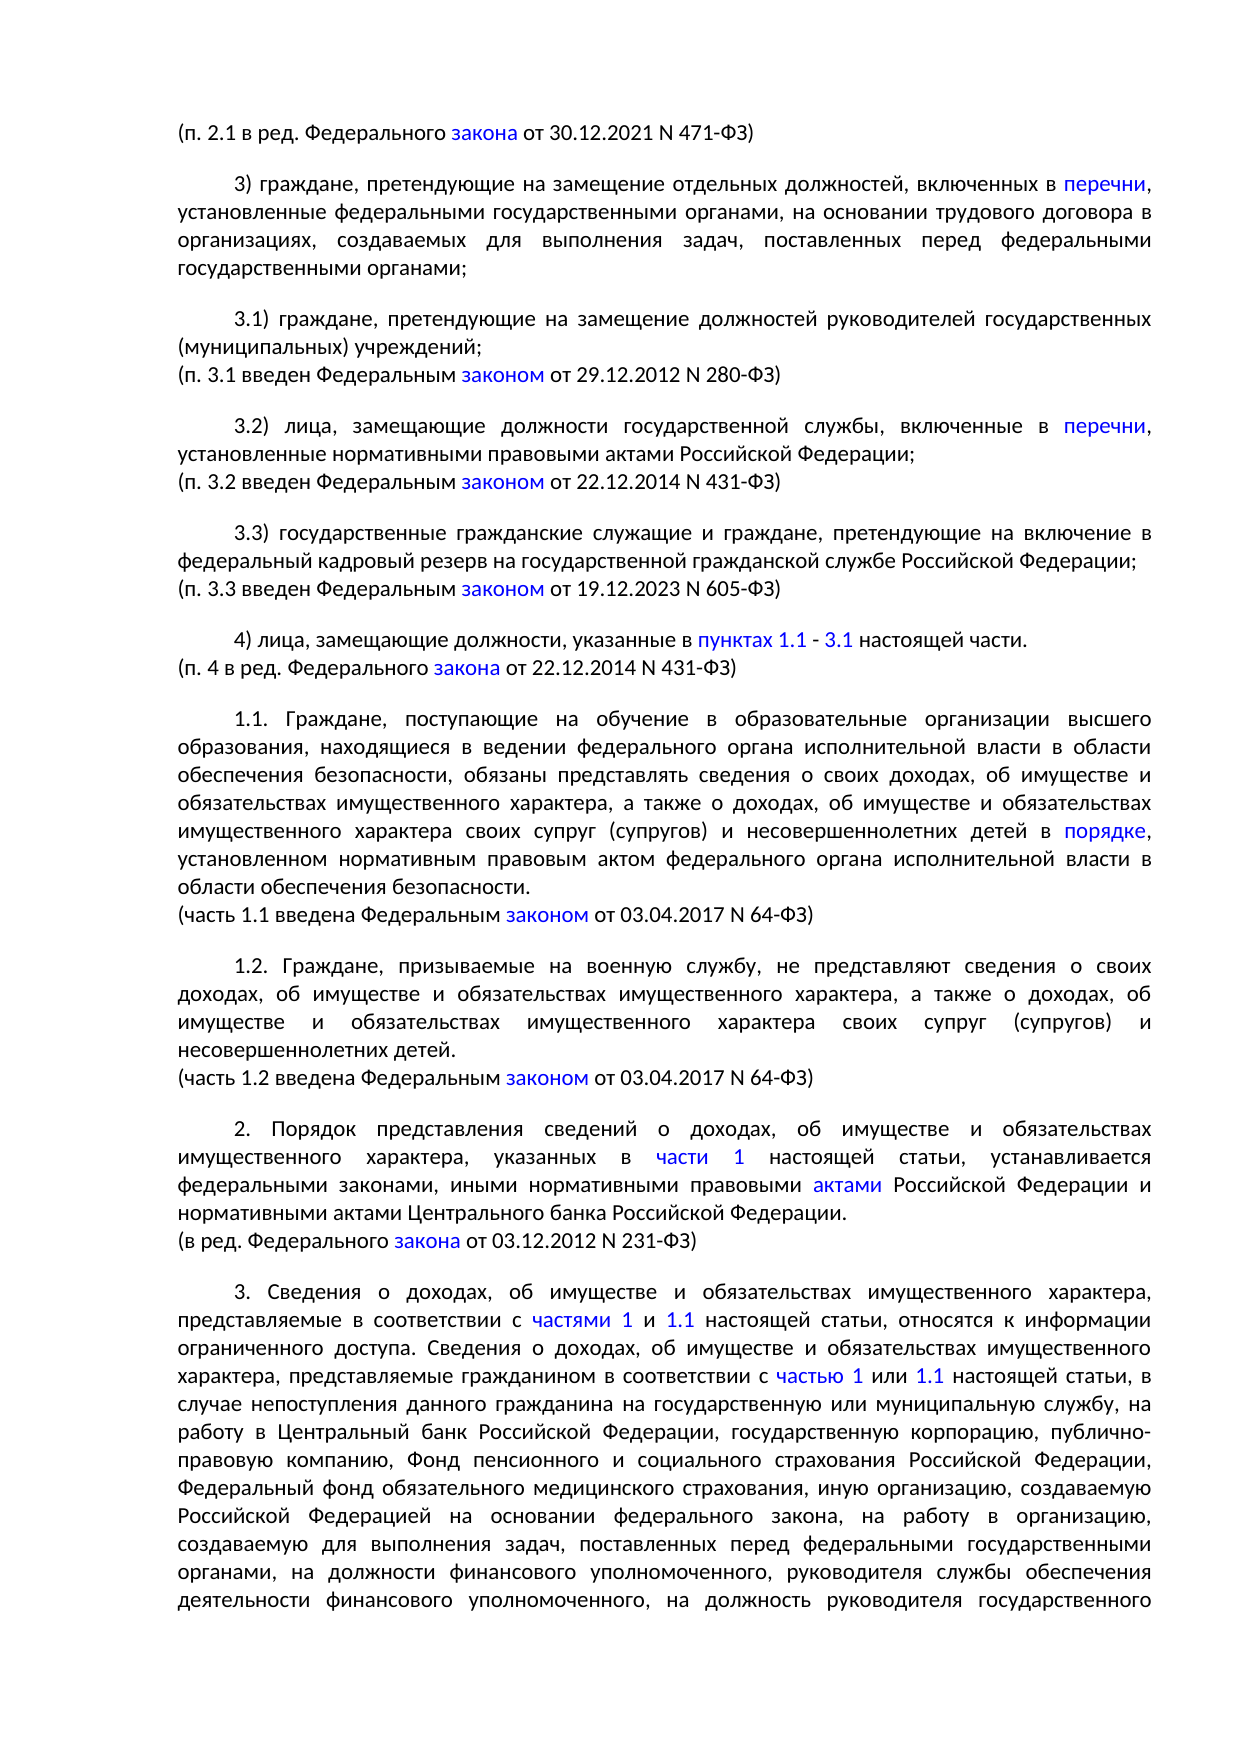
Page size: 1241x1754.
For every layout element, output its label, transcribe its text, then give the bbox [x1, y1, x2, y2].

text 2. Порядок представления сведений о доходах, об имуществе и обязательствах имущественного характера, указанных в части 1 настоящей статьи, устанавливается федеральными законами, иными нормативными правовыми актами Российской Федерации и нормативными актами Центрального банка Российской Федерации. [177, 1114, 1152, 1226]
text 1.2. Граждане, призываемые на военную службу, не представляют сведения о своих доходах, об имуществе и обязательствах имущественного характера, а также о доходах, об имуществе и обязательствах имущественного характера своих супруг (супругов) и несовершеннолетних детей. [177, 951, 1152, 1063]
text (п. 3.3 введен Федеральным законом от 19.12.2023 N 605-ФЗ) [177, 574, 1152, 602]
text (в ред. Федерального закона от 03.12.2012 N 231-ФЗ) [177, 1226, 1152, 1254]
text (п. 3.1 введен Федеральным законом от 29.12.2012 N 280-ФЗ) [177, 360, 1152, 388]
text 3.3) государственные гражданские служащие и граждане, претендующие на включение в федеральный кадровый резерв на государственной гражданской службе Российской Федерации; [177, 518, 1152, 574]
text (п. 4 в ред. Федерального закона от 22.12.2014 N 431-ФЗ) [177, 653, 1152, 681]
text (часть 1.2 введена Федеральным законом от 03.04.2017 N 64-ФЗ) [177, 1063, 1152, 1091]
text 3.2) лица, замещающие должности государственной службы, включенные в перечни, установленные нормативными правовыми актами Российской Федерации; [177, 411, 1152, 467]
text 3.1) граждане, претендующие на замещение должностей руководителей государственных (муниципальных) учреждений; [177, 304, 1152, 360]
text 1.1. Граждане, поступающие на обучение в образовательные организации высшего образования, находящиеся в ведении федерального органа исполнительной власти в области обеспечения безопасности, обязаны представлять сведения о своих доходах, об имуществе и обязательствах имущественного характера, а также о доходах, об имуществе и обязательствах имущественного характера своих супруг (супругов) и несовершеннолетних детей в порядке, установленном нормативным правовым актом федерального органа исполнительной власти в области обеспечения безопасности. [177, 704, 1152, 900]
text (п. 3.2 введен Федеральным законом от 22.12.2014 N 431-ФЗ) [177, 467, 1152, 495]
text (часть 1.1 введена Федеральным законом от 03.04.2017 N 64-ФЗ) [177, 900, 1152, 928]
text 4) лица, замещающие должности, указанные в пунктах 1.1 - 3.1 настоящей части. [177, 625, 1152, 653]
text (п. 2.1 в ред. Федерального закона от 30.12.2021 N 471-ФЗ) [177, 118, 1152, 146]
text 3) граждане, претендующие на замещение отдельных должностей, включенных в перечни, установленные федеральными государственными органами, на основании трудового договора в организациях, создаваемых для выполнения задач, поставленных перед федеральными государственными органами; [177, 169, 1152, 281]
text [177, 1277, 1152, 1613]
